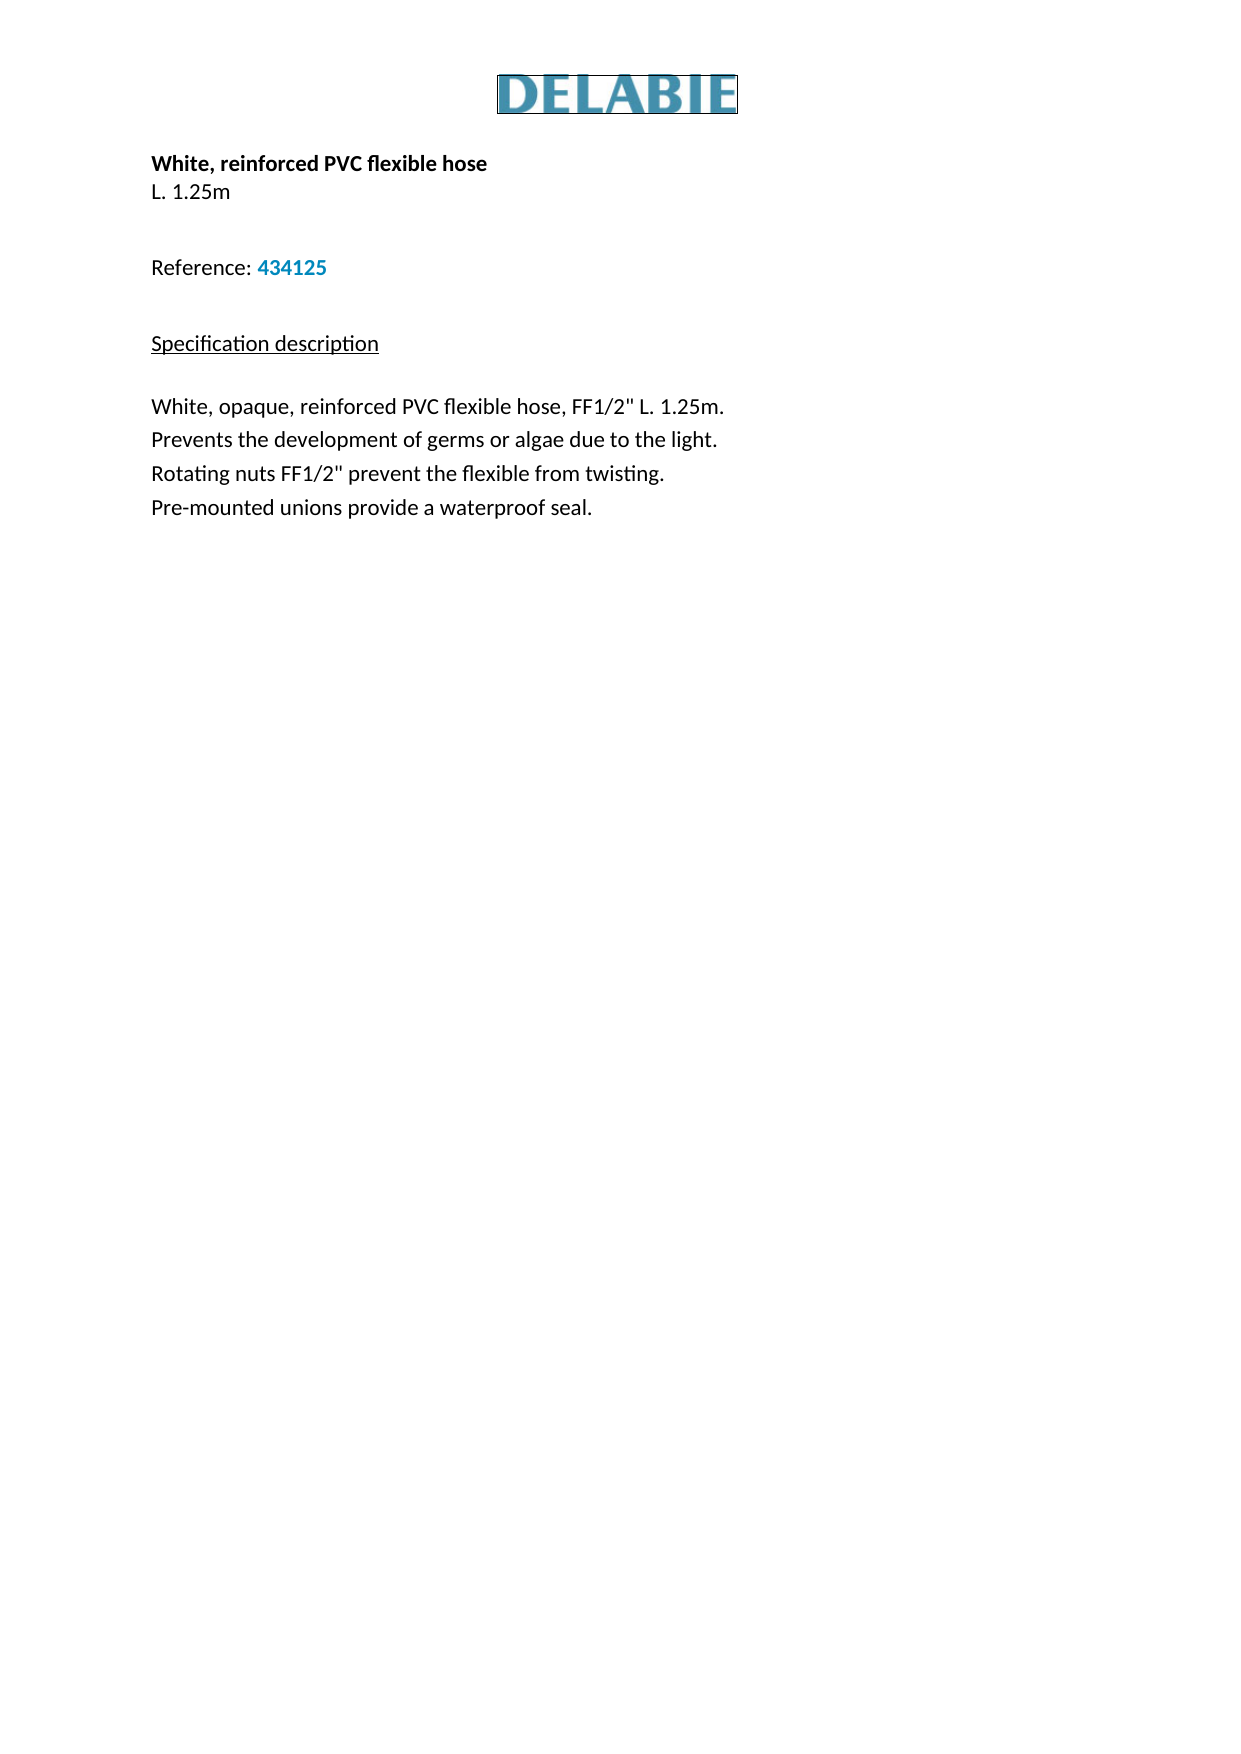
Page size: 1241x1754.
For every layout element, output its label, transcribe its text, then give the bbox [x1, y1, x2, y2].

text Rotating nuts FF1/2" prevent the flexible from twisting. [151, 459, 1084, 487]
text White, reinforced PVC flexible hose [151, 149, 1084, 177]
text Prevents the development of germs or algae due to the light. [151, 426, 1084, 453]
text Specification description [151, 329, 1084, 357]
text White, opaque, reinforced PVC flexible hose, FF1/2" L. 1.25m. [151, 392, 1084, 420]
text Reference: 434125 [151, 253, 1084, 281]
text Pre-mounted unions provide a waterproof seal. [151, 493, 1084, 521]
text L. 1.25m [151, 177, 1084, 205]
picture [498, 76, 737, 113]
